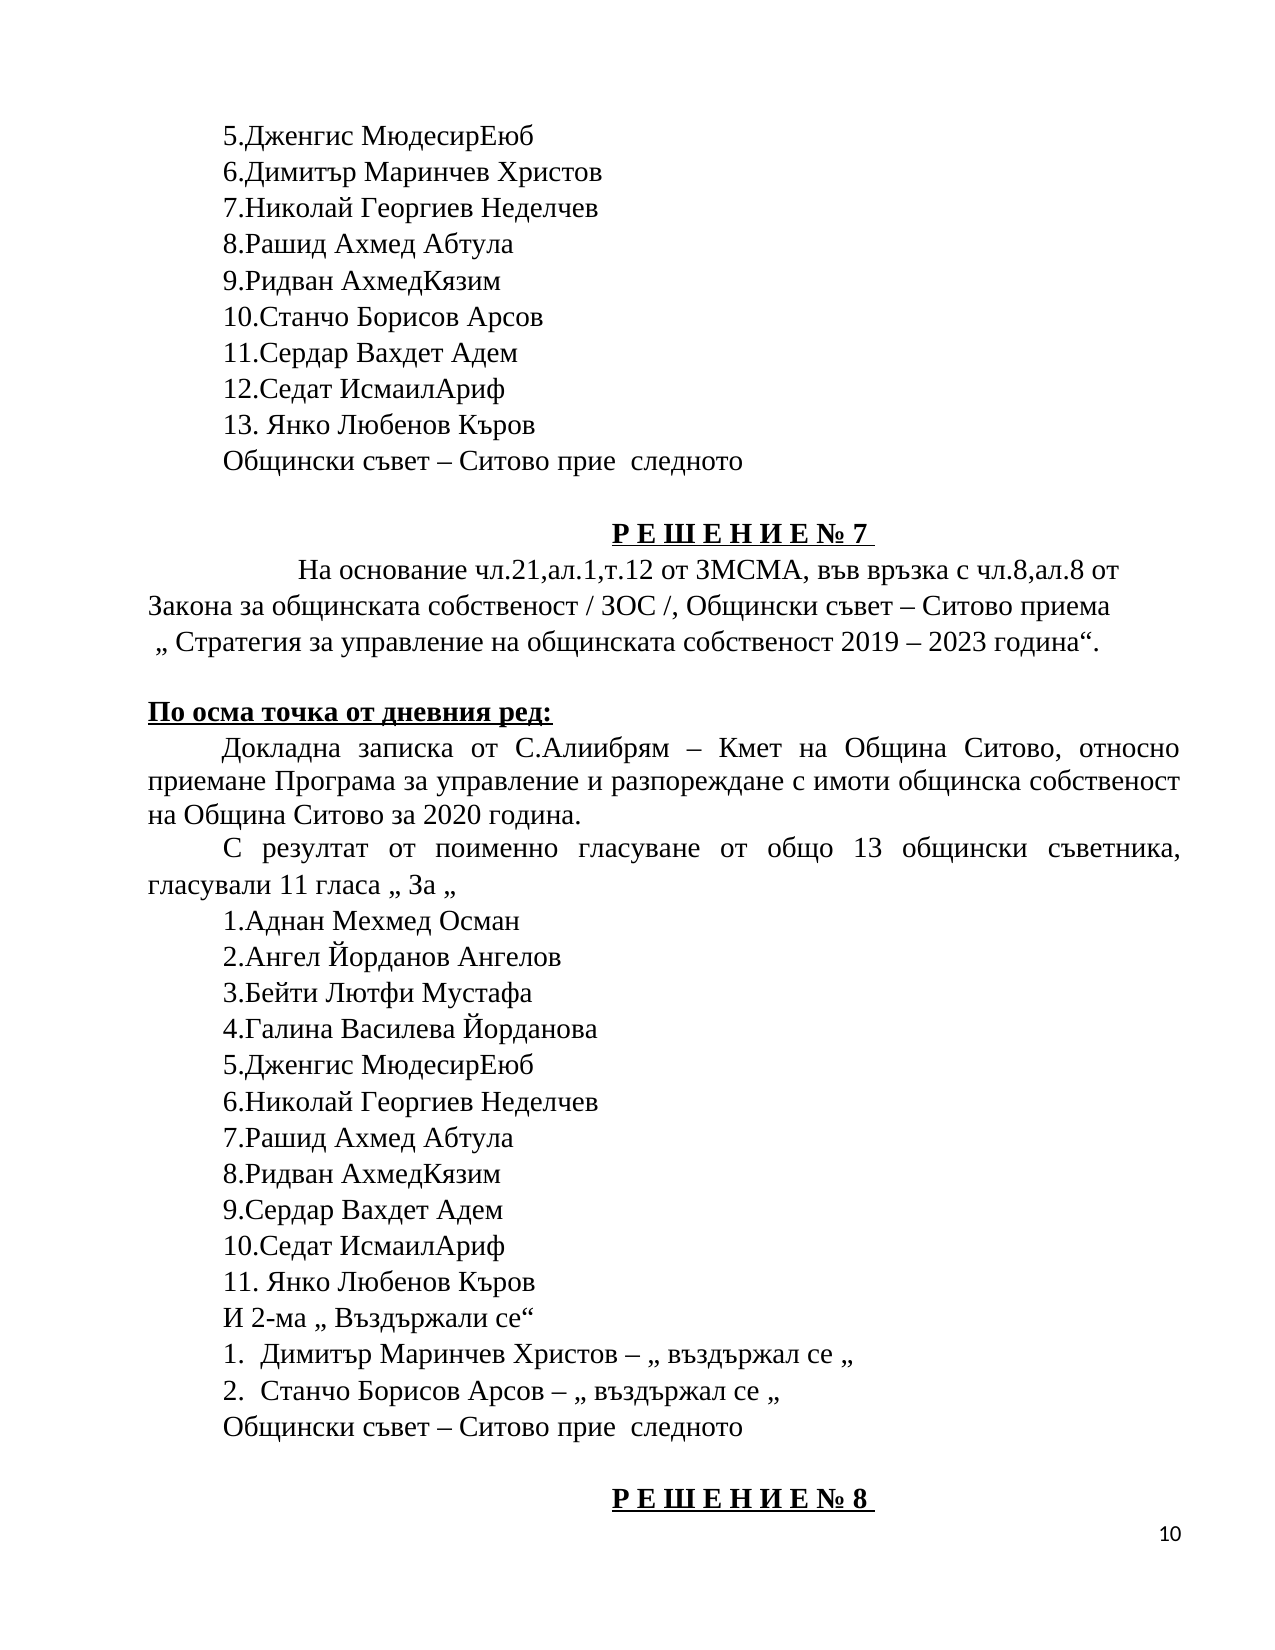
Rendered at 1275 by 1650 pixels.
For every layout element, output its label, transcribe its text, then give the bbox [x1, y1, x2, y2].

text 7.Рашид Ахмед Абтула [223, 1120, 1181, 1153]
text 11.Сердар Вахдет Адем [223, 335, 1181, 368]
text 5.Дженгис МюдесирЕюб [223, 1047, 1181, 1081]
text И 2-ма „ Въздържали се“ [223, 1301, 1181, 1334]
text Докладна записка от С.Алиибрям – Кмет на Община Ситово, относно приемане Програма за управление и разпореждане с имоти общинска собственост на Община Ситово за 2020 година. [148, 730, 1181, 831]
text 5.Дженгис МюдесирЕюб [223, 118, 1181, 152]
text 13. Янко Любенов Къров [223, 407, 1181, 441]
text 7.Николай Георгиев Неделчев [223, 190, 1181, 224]
text Общински съвет – Ситово прие следното [223, 1409, 1181, 1442]
text 10.Станчо Борисов Арсов [223, 299, 1181, 332]
list Станчо Борисов Арсов – „ въздържал се „ [223, 1373, 1181, 1406]
text 6.Димитър Маринчев Христов [223, 154, 1181, 188]
text По осма точка от дневния ред: [148, 694, 1181, 727]
text 2.Ангел Йорданов Ангелов [148, 939, 1181, 973]
text 1.Аднан Мехмед Осман [148, 903, 1181, 936]
text 9.Ридван АхмедКязим [223, 263, 1181, 296]
text 3.Бейти Лютфи Мустафа [223, 975, 1181, 1009]
text 11. Янко Любенов Къров [223, 1264, 1181, 1298]
text 10.Седат ИсмаилАриф [223, 1228, 1181, 1262]
list Димитър Маринчев Христов – „ въздържал се „ [223, 1337, 1181, 1370]
text 8.Рашид Ахмед Абтула [223, 227, 1181, 260]
text На основание чл.21,ал.1,т.12 от ЗМСМА, във връзка с чл.8,ал.8 от Закона за общинската собственост / ЗОС /, Общински съвет – Ситово приема [148, 552, 1181, 622]
text Р Е Ш Е Н И Е № 7 [223, 516, 1181, 549]
text „ Стратегия за управление на общинската собственост 2019 – 2023 година“. [148, 624, 1181, 658]
text 12.Седат ИсмаилАриф [223, 371, 1181, 405]
text Общински съвет – Ситово прие следното [223, 443, 1181, 477]
text 4.Галина Василева Йорданова [223, 1011, 1181, 1045]
text 8.Ридван АхмедКязим [223, 1156, 1181, 1189]
text С резултат от поименно гласуване от общо 13 общински съветника, гласували 11 гласа „ За „ [148, 831, 1181, 900]
text 9.Сердар Вахдет Адем [223, 1192, 1181, 1226]
text Р Е Ш Е Н И Е № 8 [223, 1481, 1181, 1515]
text 6.Николай Георгиев Неделчев [223, 1084, 1181, 1117]
